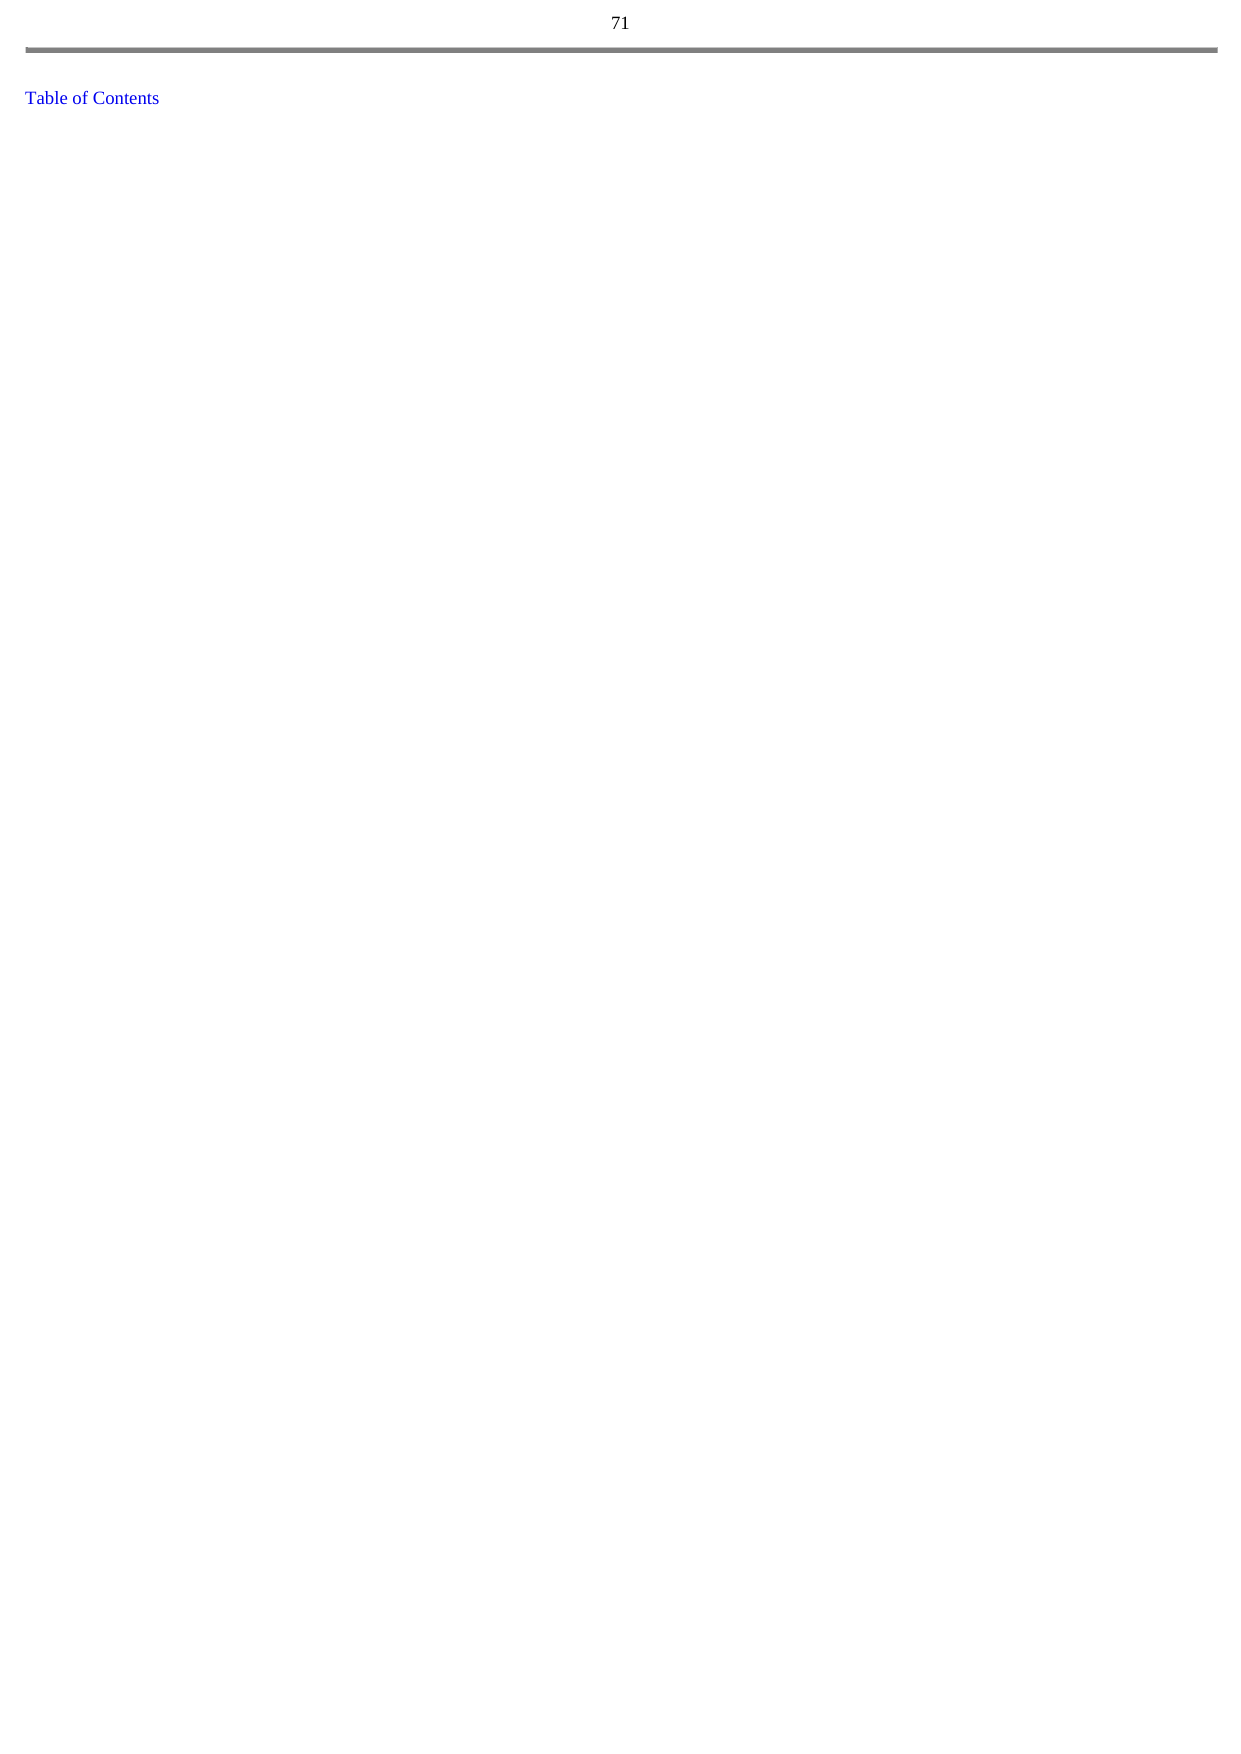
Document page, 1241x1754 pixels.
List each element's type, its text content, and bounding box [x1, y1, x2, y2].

text 71 [25, 12, 1215, 34]
picture [25, 47, 1218, 53]
text Table of Contents [25, 87, 1209, 108]
